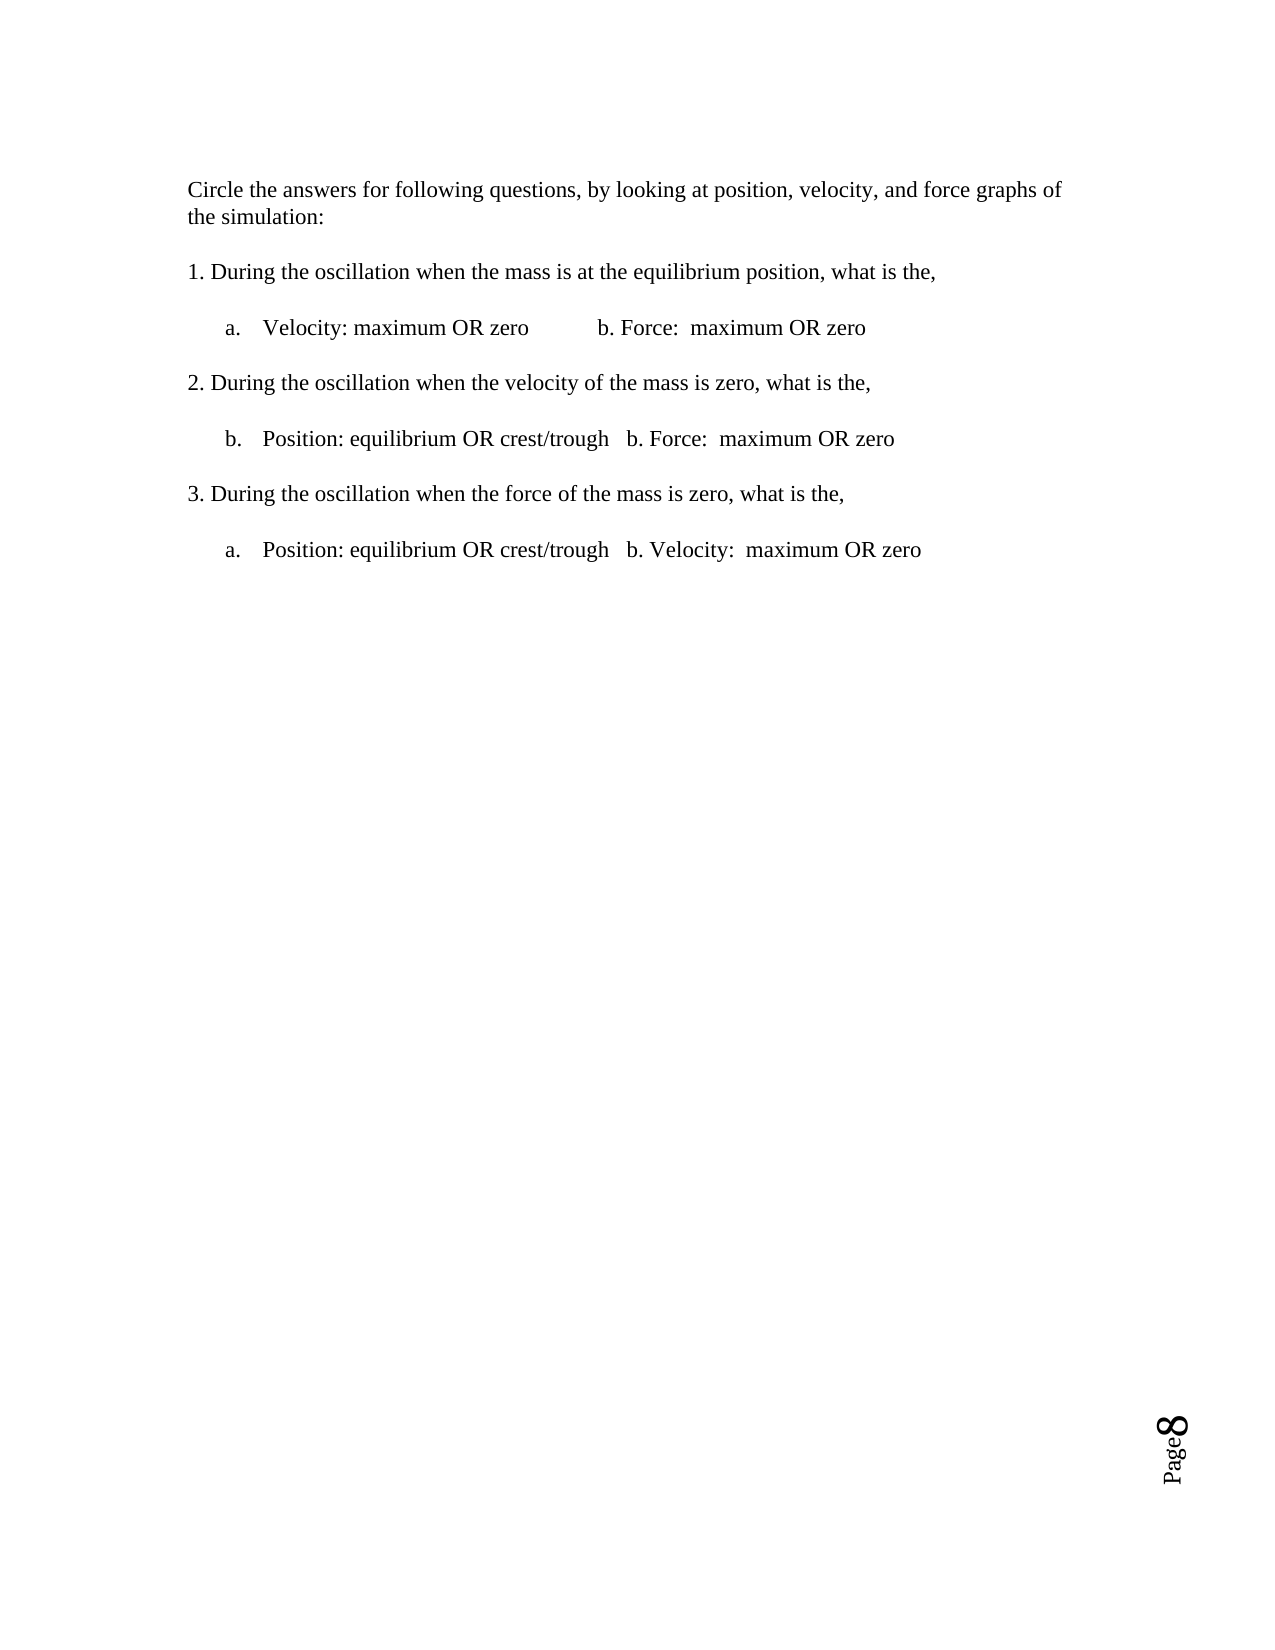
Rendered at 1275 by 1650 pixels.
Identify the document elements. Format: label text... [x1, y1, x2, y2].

list Position: equilibrium OR crest/trough b. Force: maximum OR zero [225, 425, 1087, 451]
text 2. During the oscillation when the velocity of the mass is zero, what is the, [187, 369, 1087, 396]
text 3. During the oscillation when the force of the mass is zero, what is the, [187, 480, 1087, 507]
list Position: equilibrium OR crest/trough b. Velocity: maximum OR zero [225, 536, 1087, 562]
text 1. During the oscillation when the mass is at the equilibrium position, what is the, [187, 258, 1087, 284]
text Circle the answers for following questions, by looking at position, velocity, and force graphs of the simulation: [187, 150, 1087, 229]
list Velocity: maximum OR zero b. Force: maximum OR zero [225, 314, 1087, 340]
